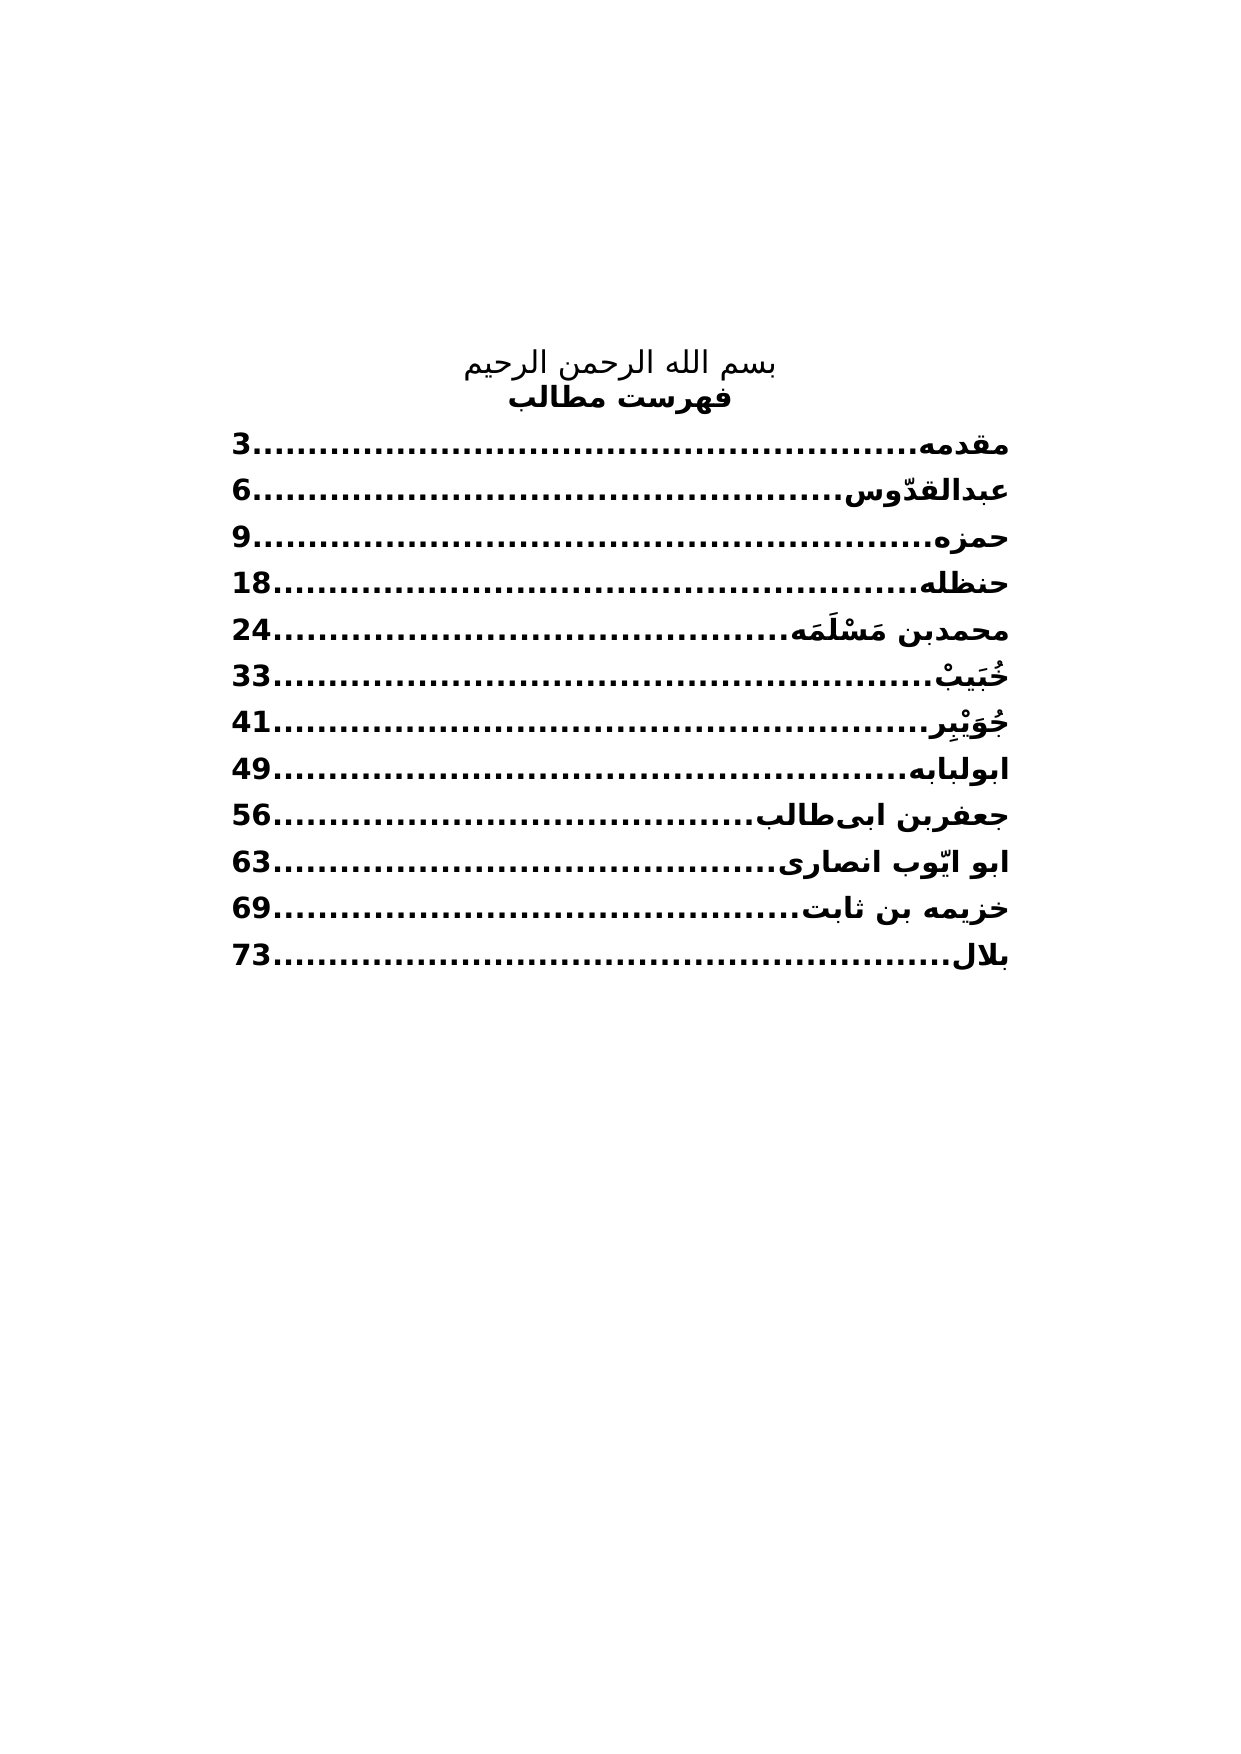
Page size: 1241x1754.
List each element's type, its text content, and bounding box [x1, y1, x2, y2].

text جُوَیْبِر 41 [230, 706, 1010, 740]
text جعفربن ابی‌طالب 56 [230, 799, 1010, 833]
text فهرست مطالب [230, 381, 1010, 414]
text حنظله 18 [230, 566, 1010, 600]
text محمدبن‌ مَسْلَمَه 24 [230, 613, 1010, 647]
text ابو ایّوب انصاری 63 [230, 845, 1010, 879]
text خزیمه بن ثابت 69 [230, 892, 1010, 926]
text مقدمه 3 [230, 427, 1010, 461]
text بسم الله الرحمن الرحیم [230, 344, 1010, 381]
text ابولبابه 49 [230, 752, 1010, 786]
text خُبَیبْ 33 [230, 659, 1010, 693]
text حمزه 9 [230, 520, 1010, 554]
text بلال 73 [230, 938, 1010, 972]
text عبدالقدّوس 6 [230, 473, 1010, 507]
